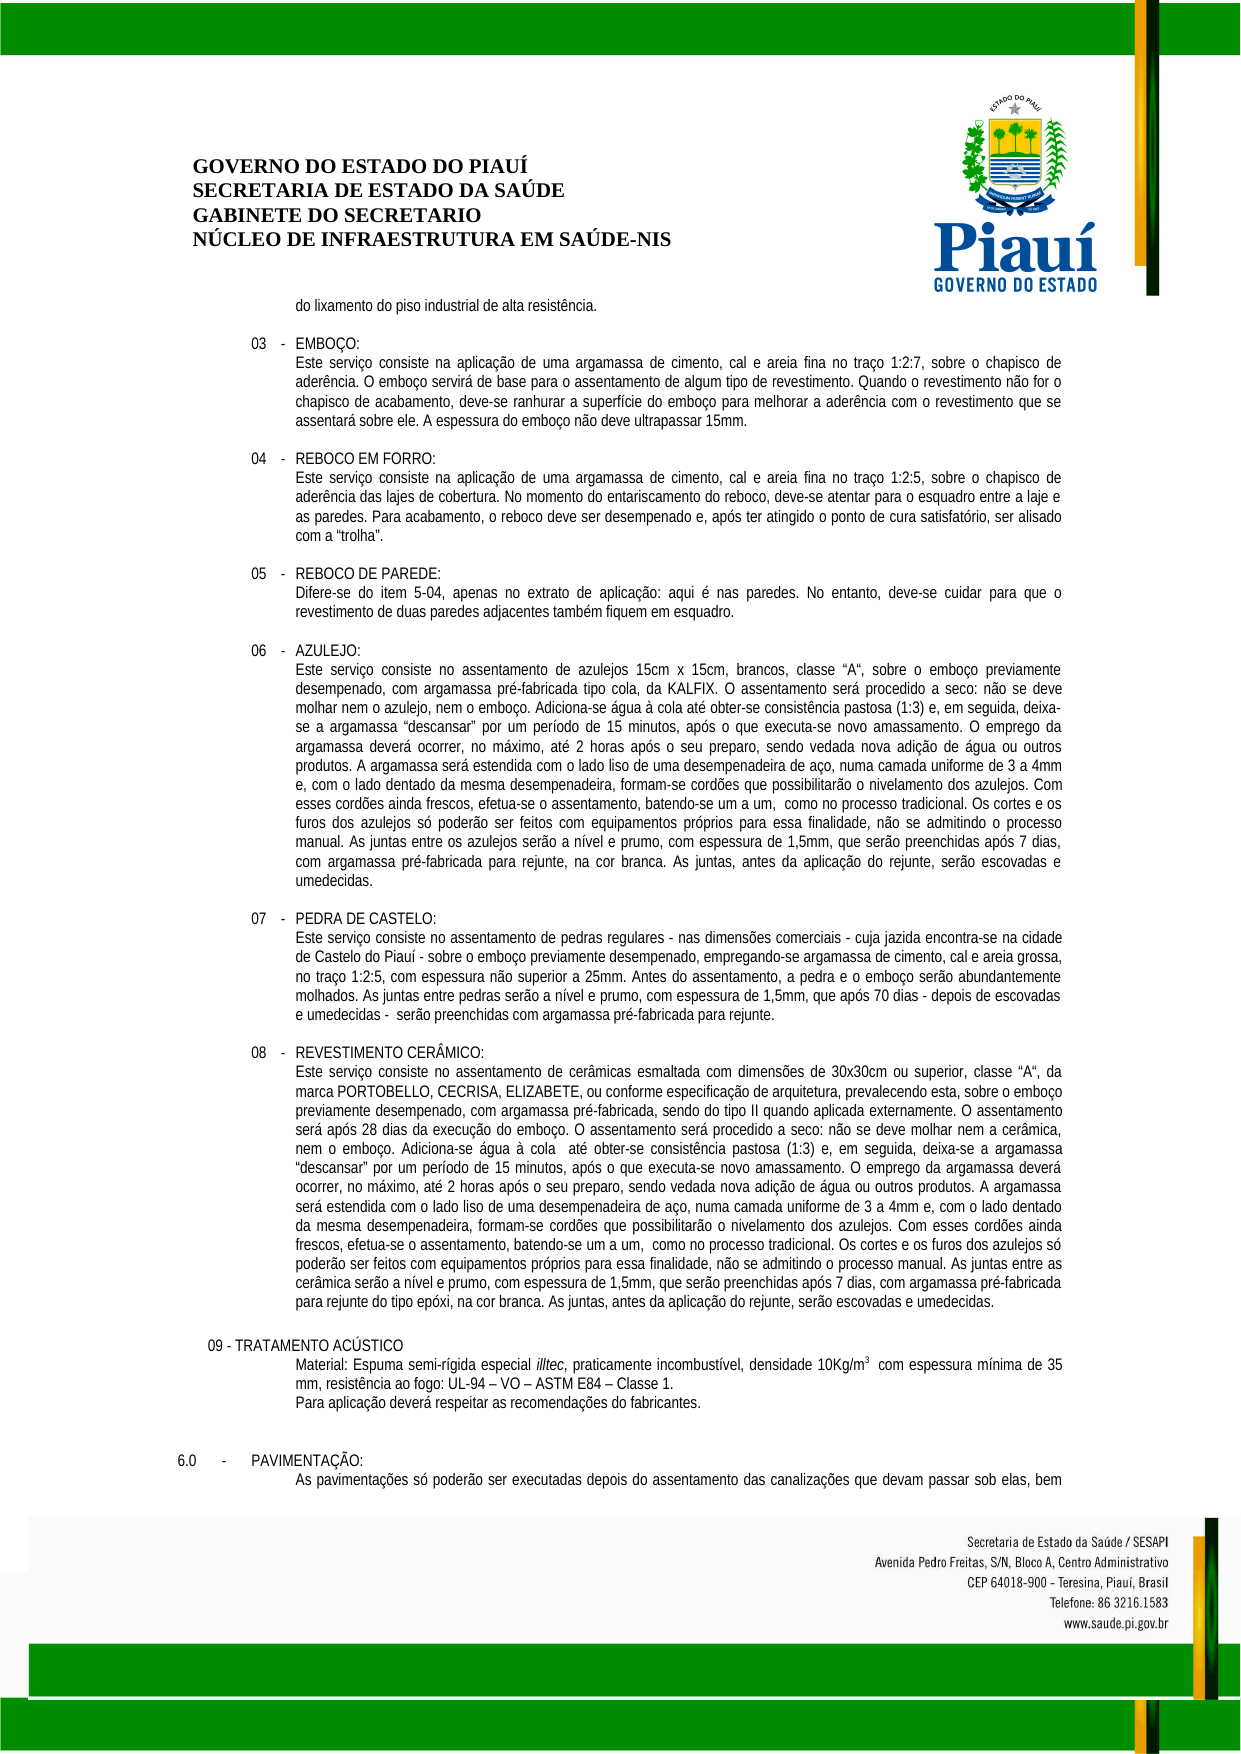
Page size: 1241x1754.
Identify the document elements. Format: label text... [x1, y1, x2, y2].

text 03 - EMBOÇO: [251, 334, 1063, 353]
text 07 - PEDRA DE CASTELO: [251, 909, 1063, 928]
text Este serviço consiste na aplicação de uma argamassa de cimento, cal e areia fina no traço 1:2:7, sobre o chapisco de aderência. O emboço servirá de base para o assentamento de algum tipo de revestimento. Quando o revestimento não for o chapisco de acabamento, deve-se ranhurar a superfície do emboço para melhorar a aderência com o revestimento que se assentará sobre ele. A espessura do emboço não deve ultrapassar 15mm. [251, 353, 1063, 430]
text Este serviço consiste na aplicação de uma argamassa de cimento, cal e areia fina no traço 1:2:5, sobre o chapisco de aderência das lajes de cobertura. No momento do entariscamento do reboco, deve-se atentar para o esquadro entre a laje e as paredes. Para acabamento, o reboco deve ser desempenado e, após ter atingido o ponto de cura satisfatório, ser alisado com a “trolha”. [251, 468, 1063, 545]
text 06 - AZULEJO: [251, 641, 1063, 660]
picture [244, 160, 251, 172]
text Este serviço consiste no assentamento de azulejos 15cm x 15cm, brancos, classe “A“, sobre o emboço previamente desempenado, com argamassa pré-fabricada tipo cola, da KALFIX. O assentamento será procedido a seco: não se deve molhar nem o azulejo, nem o emboço. Adiciona-se água à cola até obter-se consistência pastosa (1:3) e, em seguida, deixa-se a argamassa “descansar” por um período de 15 minutos, após o que executa-se novo amassamento. O emprego da argamassa deverá ocorrer, no máximo, até 2 horas após o seu preparo, sendo vedada nova adição de água ou outros produtos. A argamassa será estendida com o lado liso de uma desempenadeira de aço, numa camada uniforme de 4mm e, com o lado dentado da mesma desempenadeira, formam-se cordões que possibilitarão o nivelamento dos azulejos. Com esses cordões ainda frescos, efetua-se o assentamento, batendo-se um a um, como no processo tradicional. Os cortes e os furos dos azulejos só poderão ser feitos com equipamentos próprios para essa finalidade, não se admitindo o processo manual. As juntas entre os azulejos serão a nível e prumo, com espessura de 1,5mm, que serão preenchidas após 7 dias, com argamassa pré-fabricada para rejunte, na cor branca. As juntas, antes da aplicação do rejunte, serão escovadas e umedecidas. [251, 660, 1063, 890]
text 08 - REVESTIMENTO CERÂMICO: [251, 1043, 1063, 1062]
text 04 - REBOCO EM FORRO: [251, 449, 1063, 468]
text Este serviço consiste no assentamento de pedras regulares - nas dimensões comerciais - cuja jazida encontra-se na cidade de Castelo do Piauí - sobre o emboço previamente desempenado, empregando-se argamassa de cimento, cal e areia grossa, no traço 1:2:5, com espessura não superior a 25mm. Antes do assentamento, a pedra e o emboço serão abundantemente molhados. As juntas entre pedras serão a nível e prumo, com espessura de 1,5mm, que após 70 dias - depois de escovadas e umedecidas - serão preenchidas com argamassa pré-fabricada para rejunte. [251, 928, 1063, 1024]
text 09 - TRATAMENTO ACÚSTICO [177, 1336, 1063, 1355]
text Para aplicação deverá respeitar as recomendações do fabricantes. [177, 1393, 1063, 1412]
text Material: Espuma semi-rígida especial illtec, praticamente incombustível, densidade 10Kg/m3 com espessura mínima de , resistência ao fogo: UL-94 – VO – ASTM E84 – Classe 1. [295, 1355, 1063, 1393]
text 6.0 - PAVIMENTAÇÃO: [177, 1451, 1063, 1470]
picture [0, 0, 1241, 296]
picture [0, 1517, 1241, 1754]
text Difere-se do item 5-04, apenas no extrato de aplicação: aqui é nas paredes. No entanto, deve-se cuidar para que o revestimento de duas paredes adjacentes também fiquem em esquadro. [251, 583, 1063, 621]
text Este serviço consiste no assentamento de cerâmicas esmaltada com dimensões de 30x30cm ou superior, classe “A“, da marca PORTOBELLO, CECRISA, ELIZABETE, ou conforme especificação de arquitetura, prevalecendo esta, sobre o emboço previamente desempenado, com argamassa pré-fabricada, sendo do tipo II quando aplicada externamente. O assentamento será após 28 dias da execução do emboço. O assentamento será procedido a seco: não se deve molhar nem a cerâmica, nem o emboço. Adiciona-se água à cola até obter-se consistência pastosa (1:3) e, em seguida, deixa-se a argamassa “descansar” por um período de 15 minutos, após o que executa-se novo amassamento. O emprego da argamassa deverá ocorrer, no máximo, até 2 horas após o seu preparo, sendo vedada nova adição de água ou outros produtos. A argamassa será estendida com o lado liso de uma desempenadeira de aço, numa camada uniforme de 4mm e, com o lado dentado da mesma desempenadeira, formam-se cordões que possibilitarão o nivelamento dos azulejos. Com esses cordões ainda frescos, efetua-se o assentamento, batendo-se um a um, como no processo tradicional. Os cortes e os furos dos azulejos só poderão ser feitos com equipamentos próprios para essa finalidade, não se admitindo o processo manual. As juntas entre as cerâmica serão a nível e prumo, com espessura de 1,5mm, que serão preenchidas após 7 dias, com argamassa pré-fabricada para rejunte do tipo epóxi, na cor branca. As juntas, antes da aplicação do rejunte, serão escovadas e umedecidas. [251, 1062, 1063, 1311]
text 05 - REBOCO DE PAREDE: [251, 564, 1063, 583]
